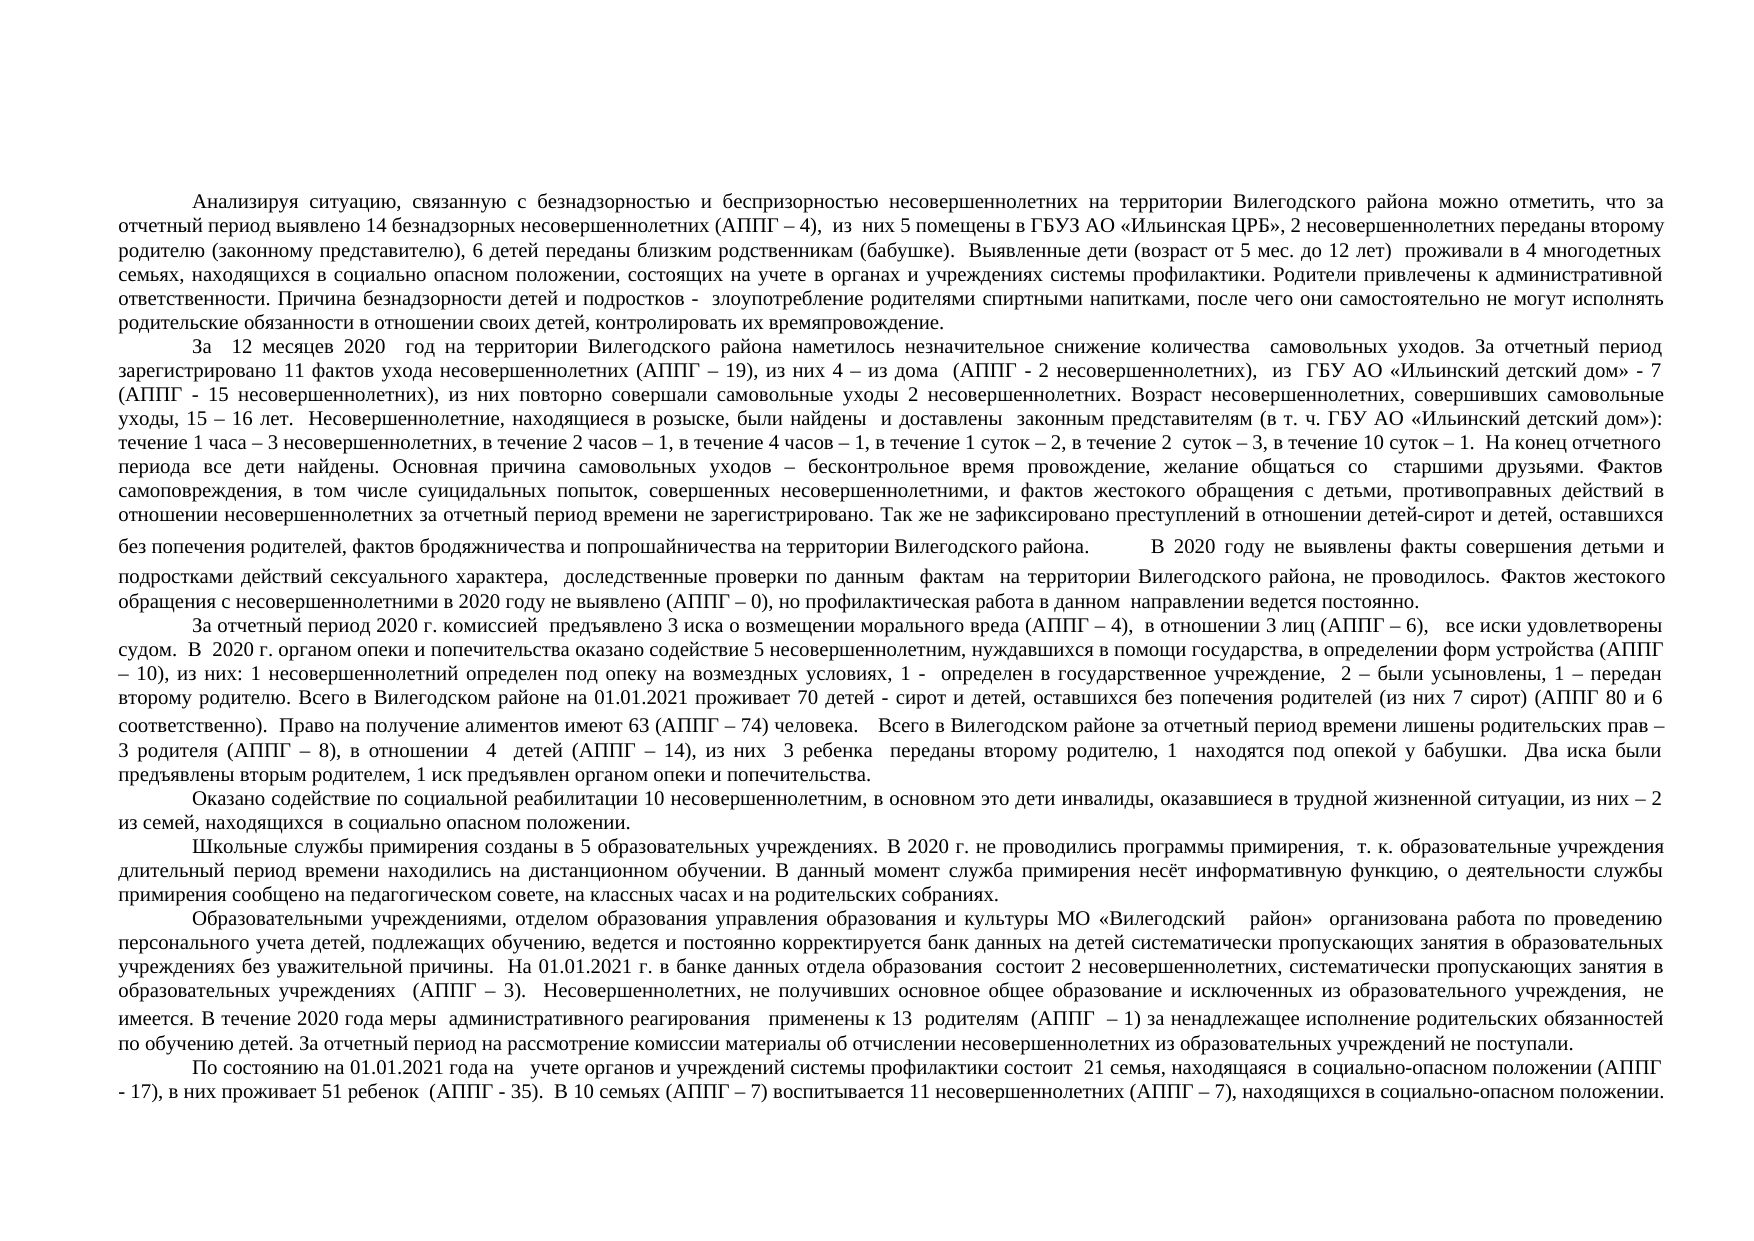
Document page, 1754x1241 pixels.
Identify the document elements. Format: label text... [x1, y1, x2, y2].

text За отчетный период 2020 г. комиссией предъявлено 3 иска о возмещении морального вреда (АППГ – 4), в отношении 3 лиц (АППГ – 6), все иски удовлетворены судом. В 2020 г. органом опеки и попечительства оказано содействие 5 несовершеннолетним, нуждавшихся в помощи государства, в определении форм устройства (АППГ – 10), из них: 1 несовершеннолетний определен под опеку на возмездных условиях, 1 - определен в государственное учреждение, 2 – были усыновлены, 1 – передан второму родителю. Всего в Вилегодском районе на 01.01.2021 проживает 70 детей - сирот и детей, оставшихся без попечения родителей (из них 7 сирот) (АППГ 80 и 6 соответственно). Право на получение алиментов имеют 63 (АППГ – 74) человека. Всего в Вилегодском районе за отчетный период времени лишены родительских прав – 3 родителя (АППГ – 8), в отношении 4 детей (АППГ – 14), из них 3 ребенка переданы второму родителю, 1 находятся под опекой у бабушки. Два иска были предъявлены вторым родителем, 1 иск предъявлен органом опеки и попечительства. [118, 613, 1665, 786]
text Оказано содействие по социальной реабилитации 10 несовершеннолетним, в основном это дети инвалиды, оказавшиеся в трудной жизненной ситуации, из них – 2 из семей, находящихся в социально опасном положении. [118, 786, 1665, 834]
text Анализируя ситуацию, связанную с безнадзорностью и беспризорностью несовершеннолетних на территории Вилегодского района можно отметить, что за отчетный период выявлено 14 безнадзорных несовершеннолетних (АППГ – 4), из них 5 помещены в ГБУЗ АО «Ильинская ЦРБ», 2 несовершеннолетних переданы второму родителю (законному представителю), 6 детей переданы близким родственникам (бабушке). Выявленные дети (возраст от 5 мес. до 12 лет) проживали в 4 многодетных семьях, находящихся в социально опасном положении, состоящих на учете в органах и учреждениях системы профилактики. Родители привлечены к административной ответственности. Причина безнадзорности детей и подростков - злоупотребление родителями спиртными напитками, после чего они самостоятельно не могут исполнять родительские обязанности в отношении своих детей, контролировать их времяпровождение. [118, 189, 1665, 334]
text Образовательными учреждениями, отделом образования управления образования и культуры МО «Вилегодский район» организована работа по проведению персонального учета детей, подлежащих обучению, ведется и постоянно корректируется банк данных на детей систематически пропускающих занятия в образовательных учреждениях без уважительной причины. На 01.01.2021 г. в банке данных отдела образования состоит 2 несовершеннолетних, систематически пропускающих занятия в образовательных учреждениях (АППГ – 3). Несовершеннолетних, не получивших основное общее образование и исключенных из образовательного учреждения, не имеется. В течение 2020 года меры административного реагирования применены к 13 родителям (АППГ – 1) за ненадлежащее исполнение родительских обязанностей по обучению детей. За отчетный период на рассмотрение комиссии материалы об отчислении несовершеннолетних из образовательных учреждений не поступали. [118, 906, 1665, 1055]
text За 12 месяцев 2020 год на территории Вилегодского района наметилось незначительное снижение количества самовольных уходов. За отчетный период зарегистрировано 11 фактов ухода несовершеннолетних (АППГ – 19), из них 4 – из дома (АППГ - 2 несовершеннолетних), из ГБУ АО «Ильинский детский дом» - 7 (АППГ - 15 несовершеннолетних), из них повторно совершали самовольные уходы 2 несовершеннолетних. Возраст несовершеннолетних, совершивших самовольные уходы, 15 – 16 лет. Несовершеннолетние, находящиеся в розыске, были найдены и доставлены законным представителям (в т. ч. ГБУ АО «Ильинский детский дом»): течение 1 часа – 3 несовершеннолетних, в течение 2 часов – 1, в течение 4 часов – 1, в течение 1 суток – 2, в течение 2 суток – 3, в течение 10 суток – 1. На конец отчетного периода все дети найдены. Основная причина самовольных уходов – бесконтрольное время провождение, желание общаться со старшими друзьями. Фактов самоповреждения, в том числе суицидальных попыток, совершенных несовершеннолетними, и фактов жестокого обращения с детьми, противоправных действий в отношении несовершеннолетних за отчетный период времени не зарегистрировано. Так же не зафиксировано преступлений в отношении детей-сирот и детей, оставшихся без попечения родителей, фактов бродяжничества и попрошайничества на территории Вилегодского района. В 2020 году не выявлены факты совершения детьми и подростками действий сексуального характера, доследственные проверки по данным фактам на территории Вилегодского района, не проводилось. Фактов жестокого обращения с несовершеннолетними в 2020 году не выявлено (АППГ – 0), но профилактическая работа в данном направлении ведется постоянно. [118, 334, 1665, 613]
text Школьные службы примирения созданы в 5 образовательных учреждениях. В 2020 г. не проводились программы примирения, т. к. образовательные учреждения длительный период времени находились на дистанционном обучении. В данный момент служба примирения несёт информативную функцию, о деятельности службы примирения сообщено на педагогическом совете, на классных часах и на родительских собраниях. [118, 834, 1665, 906]
text По состоянию на 01.01.2021 года на учете органов и учреждений системы профилактики состоит 21 семья, находящаяся в социально-опасном положении (АППГ - 17), в них проживает 51 ребенок (АППГ - 35). В 10 семьях (АППГ – 7) воспитывается 11 несовершеннолетних (АППГ – 7), находящихся в социально-опасном положении. [118, 1055, 1665, 1103]
